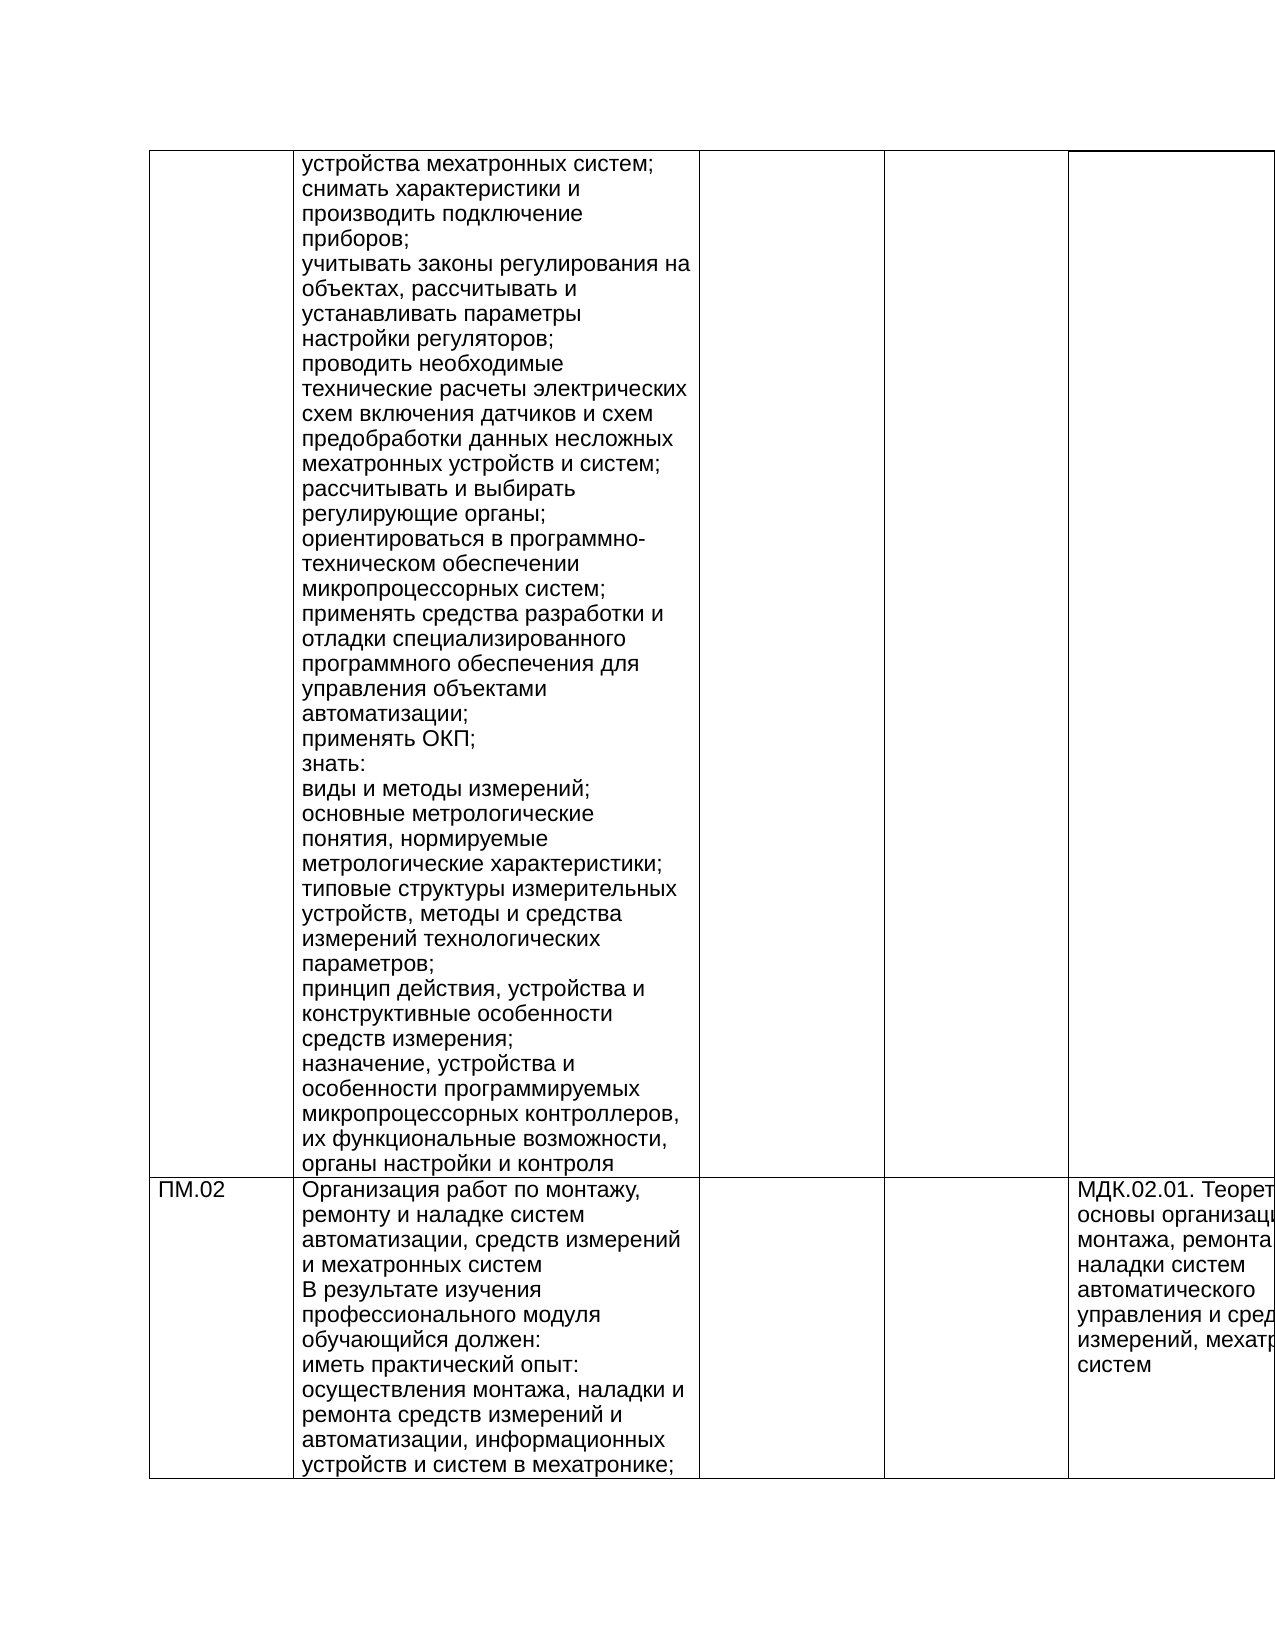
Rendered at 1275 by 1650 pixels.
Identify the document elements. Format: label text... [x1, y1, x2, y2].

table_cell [294, 1178, 699, 1478]
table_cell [1069, 152, 1274, 1177]
table_cell [885, 1178, 1068, 1478]
table_cell [700, 1178, 884, 1478]
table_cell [1069, 1178, 1274, 1478]
table_cell ПМ.02 [150, 1178, 293, 1478]
